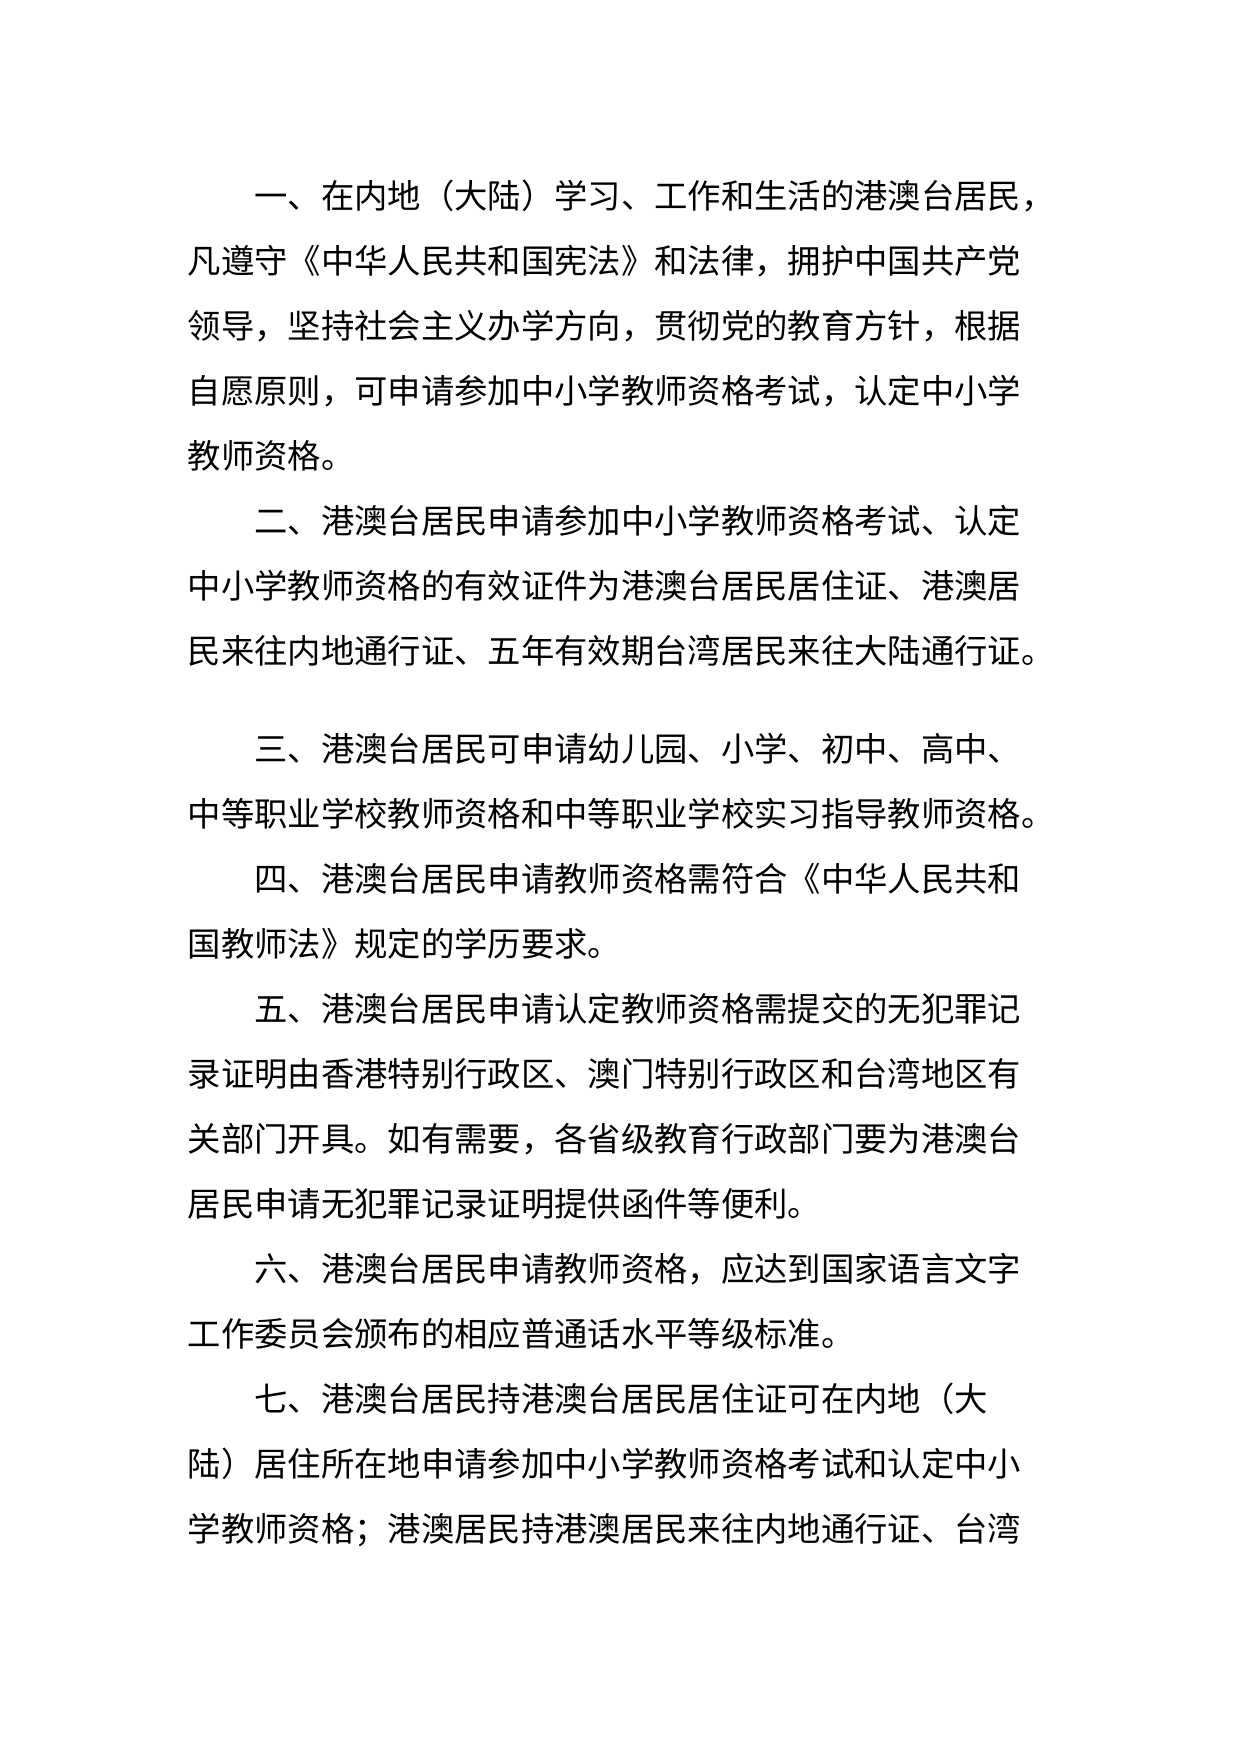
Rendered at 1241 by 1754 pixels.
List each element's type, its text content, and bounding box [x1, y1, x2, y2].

text 二、港澳台居民申请参加中小学教师资格考试、认定中小学教师资格的有效证件为港澳台居民居住证、港澳居民来往内地通行证、五年有效期台湾居民来往大陆通行证。 [187, 487, 1053, 714]
text 四、港澳台居民申请教师资格需符合《中华人民共和国教师法》规定的学历要求。 [187, 844, 1053, 974]
text 五、港澳台居民申请认定教师资格需提交的无犯罪记录证明由香港特别行政区、澳门特别行政区和台湾地区有关部门开具。如有需要，各省级教育行政部门要为港澳台居民申请无犯罪记录证明提供函件等便利。 [187, 974, 1053, 1234]
text 一、在内地（大陆）学习、工作和生活的港澳台居民，凡遵守《中华人民共和国宪法》和法律，拥护中国共产党领导，坚持社会主义办学方向，贯彻党的教育方针，根据自愿原则，可申请参加中小学教师资格考试，认定中小学教师资格。 [187, 162, 1053, 487]
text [187, 1364, 1053, 1559]
text 三、港澳台居民可申请幼儿园、小学、初中、高中、中等职业学校教师资格和中等职业学校实习指导教师资格。 [187, 714, 1053, 844]
text 六、港澳台居民申请教师资格，应达到国家语言文字工作委员会颁布的相应普通话水平等级标准。 [187, 1234, 1053, 1364]
